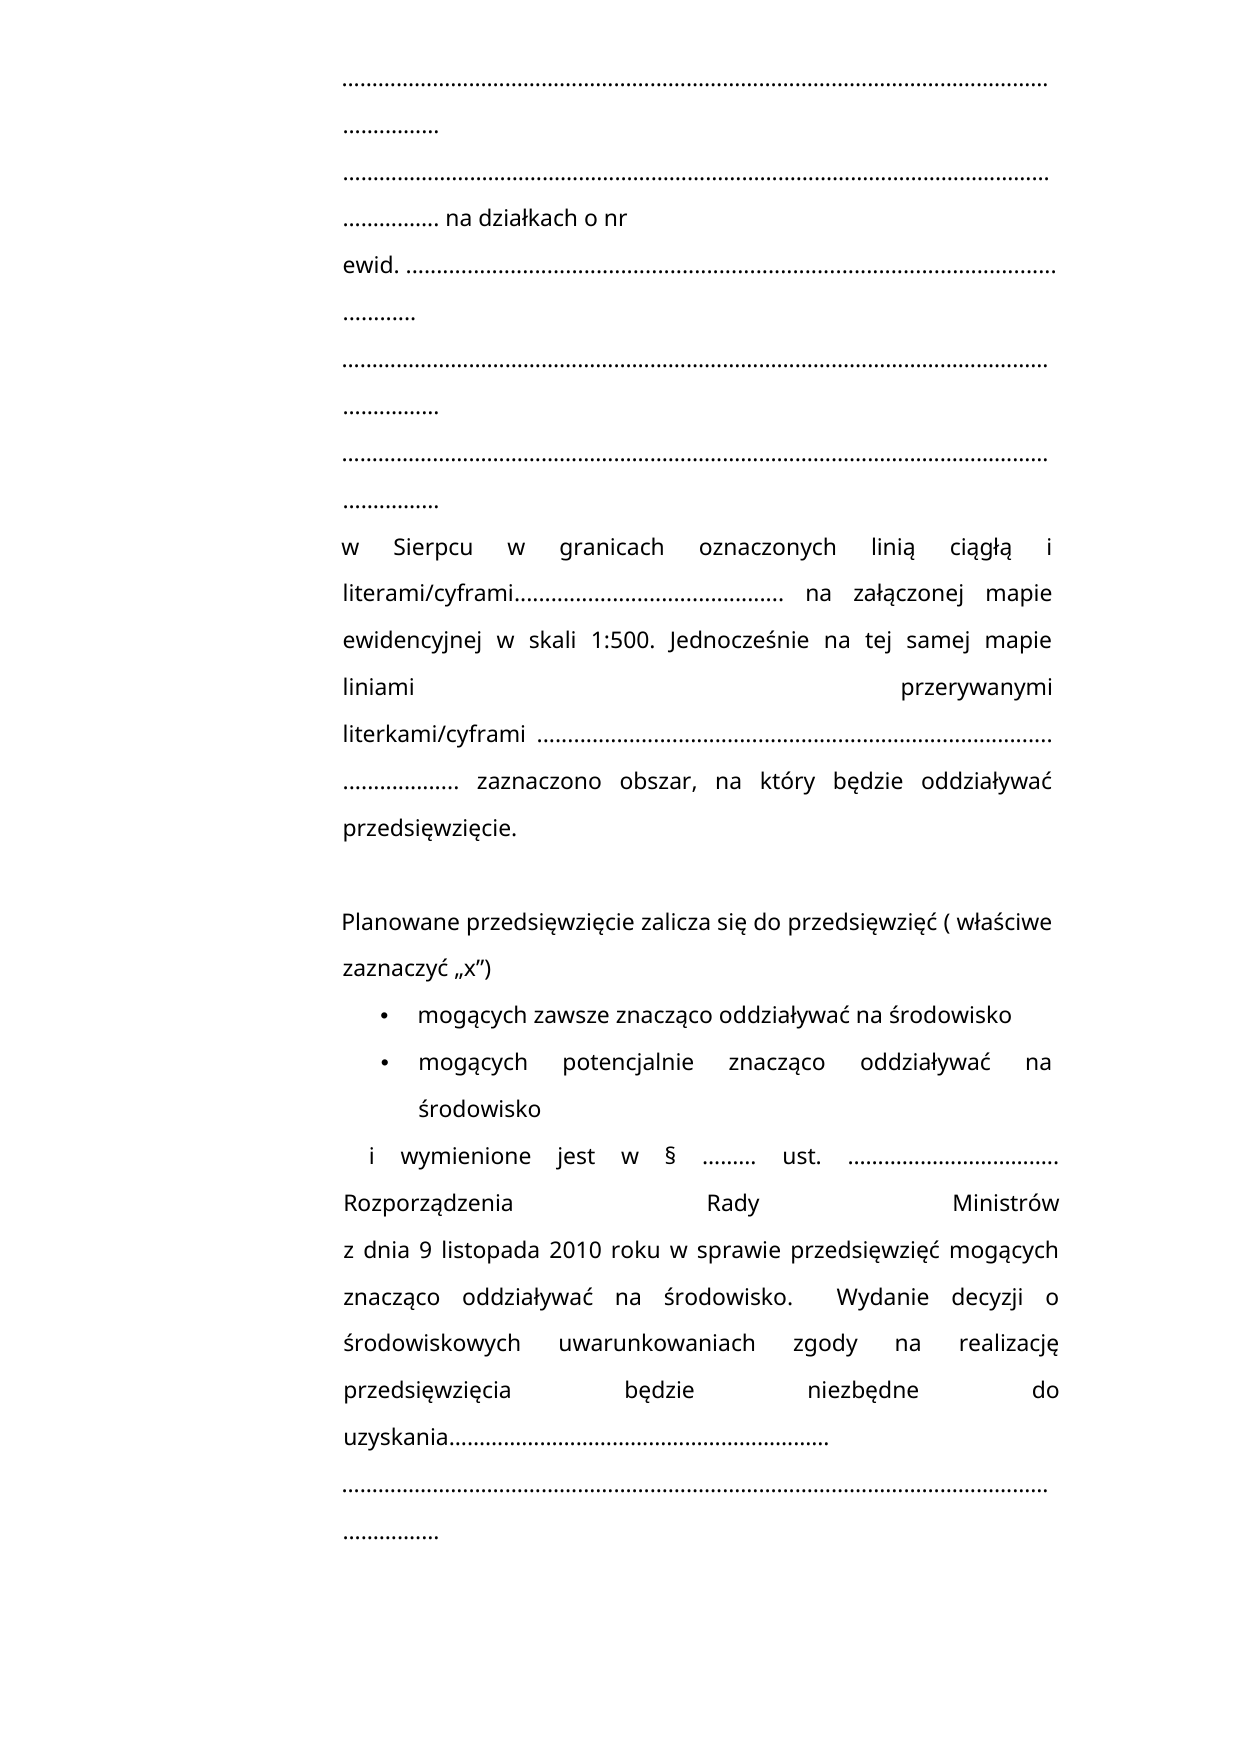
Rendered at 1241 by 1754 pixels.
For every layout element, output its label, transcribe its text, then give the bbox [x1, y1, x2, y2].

text …………………………………………………………………………………………………………….……… [341, 437, 1053, 515]
text Planowane przedsięwzięcie zalicza się do przedsięwzięć ( właściwe zaznaczyć „x”) [341, 906, 1053, 984]
text i wymienione jest w § ……… ust. …………………………….. Rozporządzenia Rady Ministrów z dnia 9 listopada 2010 roku w sprawie przedsięwzięć mogących znacząco oddziaływać na środowisko. Wydanie decyzji o środowiskowych uwarunkowaniach zgody na realizację przedsięwzięcia będzie niezbędne do uzyskania……………………………………………………… [343, 1140, 1060, 1452]
text ………………………………………………………………………………………………………….………… [341, 343, 1053, 421]
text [341, 1468, 1053, 1546]
text …………………………………………………………………………………………………………….……… ……………………………………………………………………………………………………………………. na działkach o nr ewid. ...................................................................................................................... [341, 62, 1060, 327]
list mogących zawsze znacząco oddziaływać na środowisko [380, 999, 1053, 1031]
text w Sierpcu w granicach oznaczonych linią ciągłą i literami/cyframi............................................ na załączonej mapie ewidencyjnej w skali 1:500. Jednocześnie na tej samej mapie liniami przerywanymi literkami/cyframi ....................................................................................................... zaznaczono obszar, na który będzie oddziaływać przedsięwzięcie. [341, 531, 1053, 843]
list mogących potencjalnie znacząco oddziaływać na środowisko [381, 1046, 1053, 1124]
